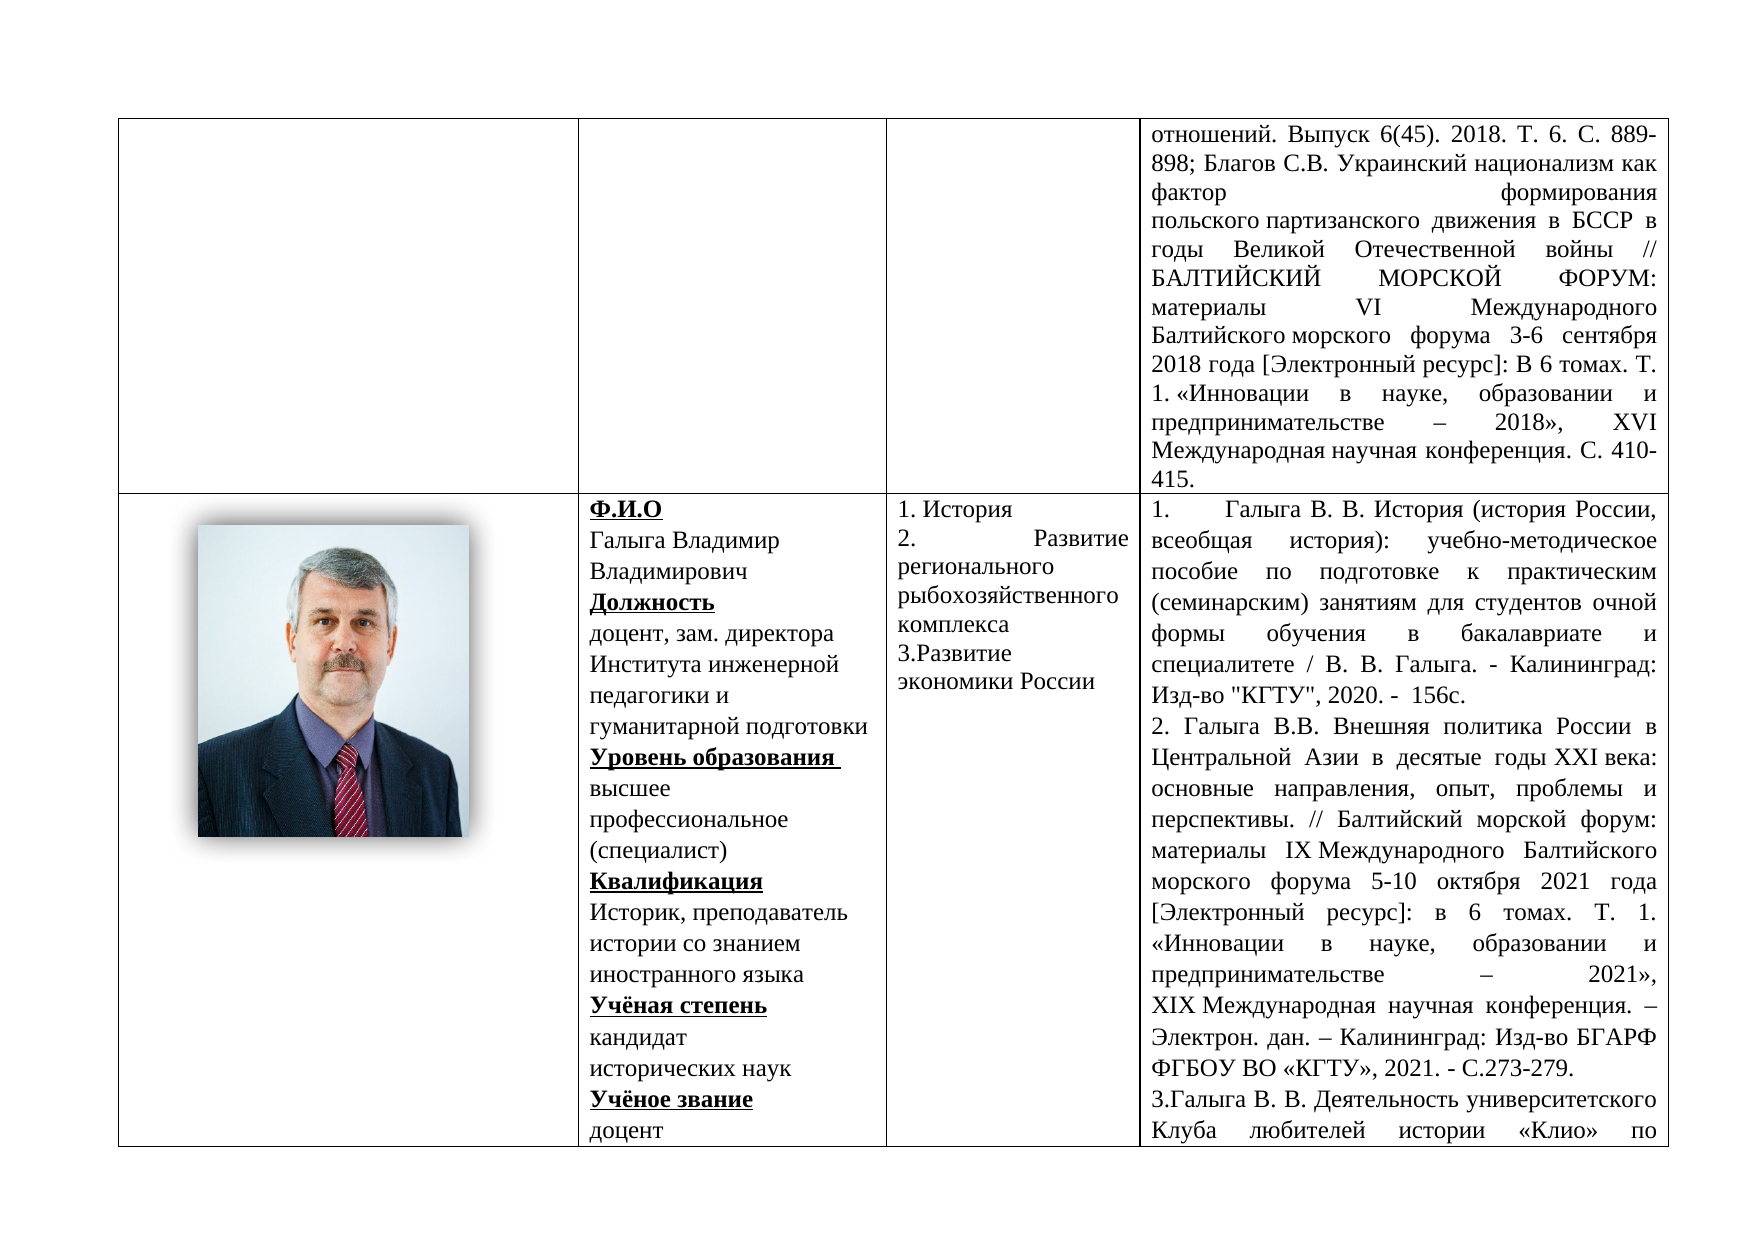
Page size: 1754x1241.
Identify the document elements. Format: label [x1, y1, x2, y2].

table_header [579, 119, 886, 493]
table_cell [579, 494, 886, 1146]
picture [198, 525, 469, 837]
table_header [1141, 119, 1668, 493]
table_header [887, 119, 1139, 493]
table_cell [1141, 494, 1668, 1146]
table_header [119, 119, 578, 493]
table_cell [119, 494, 578, 1146]
table_cell [887, 494, 1139, 1146]
